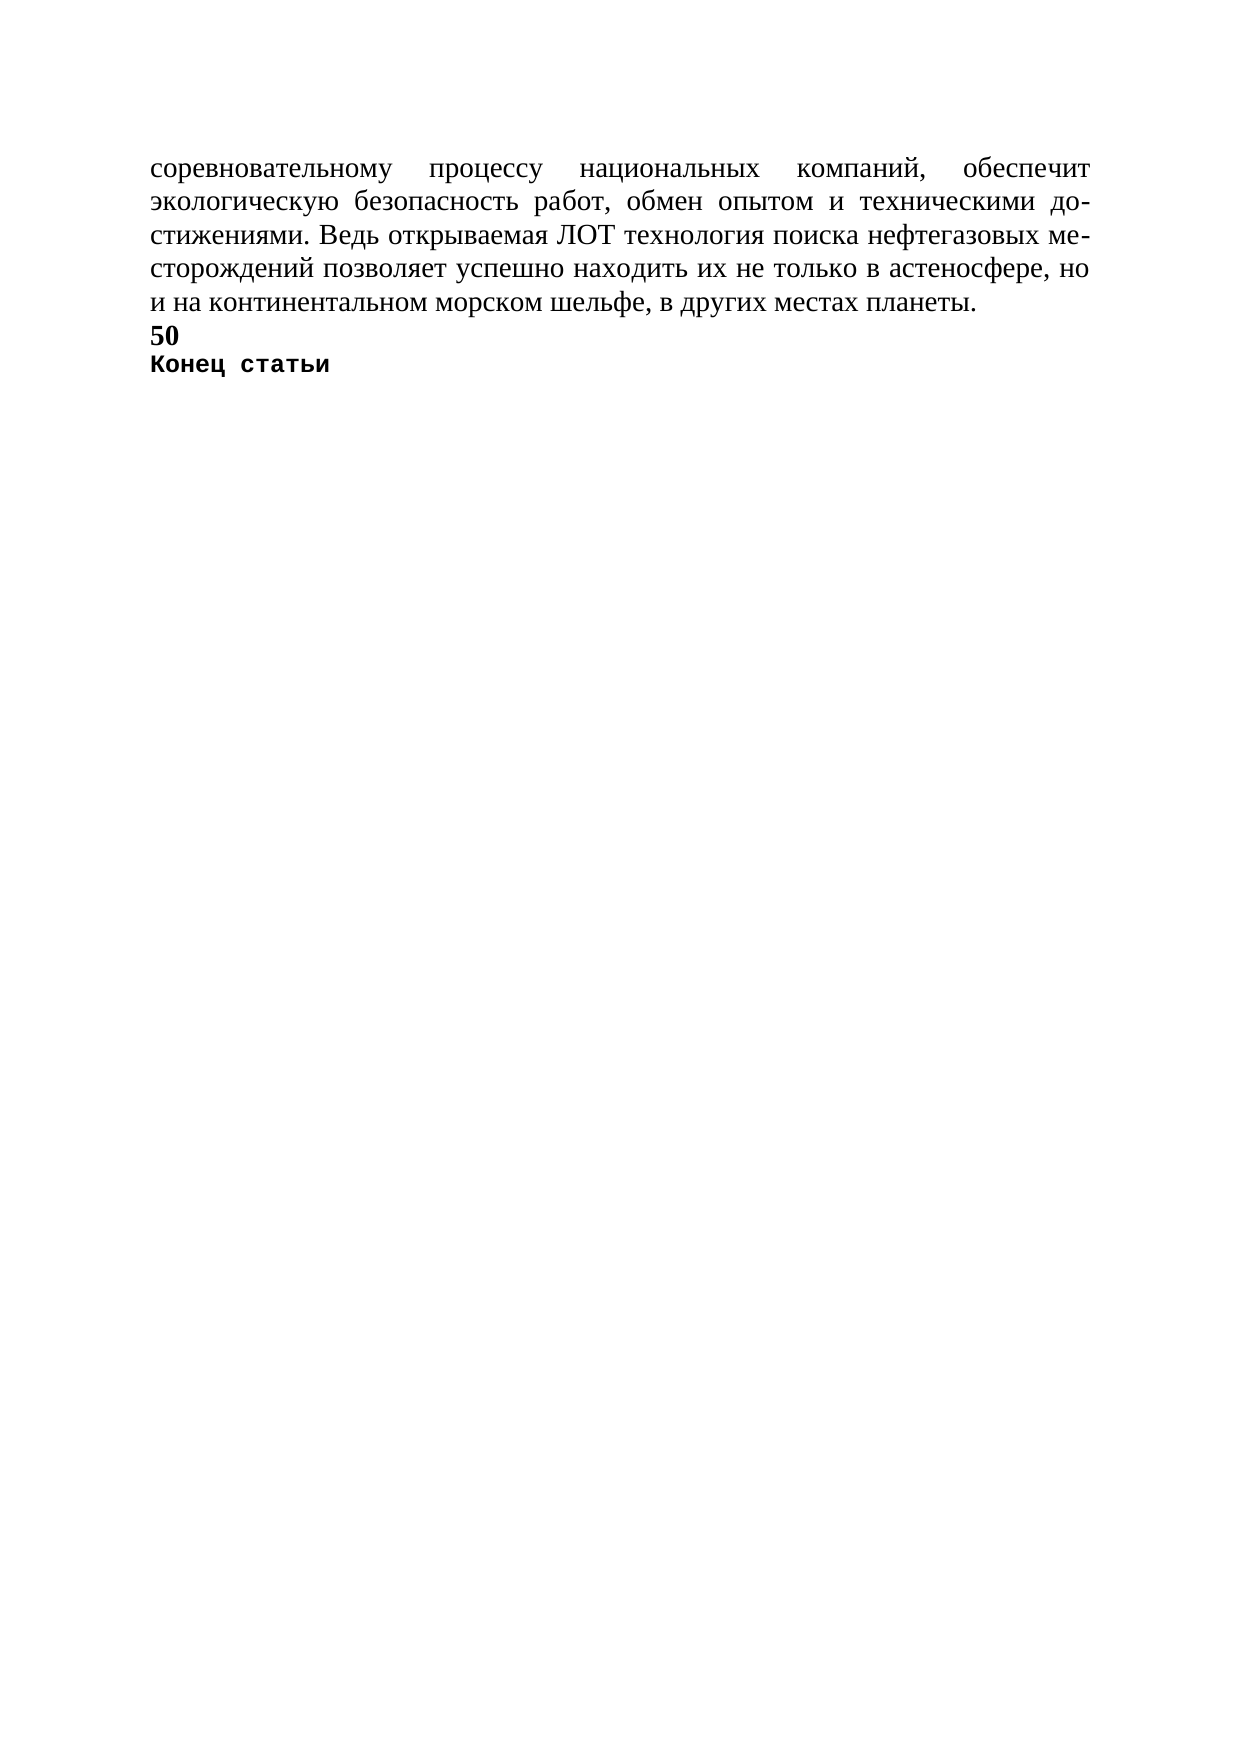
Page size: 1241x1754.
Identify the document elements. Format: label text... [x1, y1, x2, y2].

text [150, 150, 1090, 318]
text Конец статьи [150, 351, 1090, 379]
text 50 [150, 318, 1090, 351]
